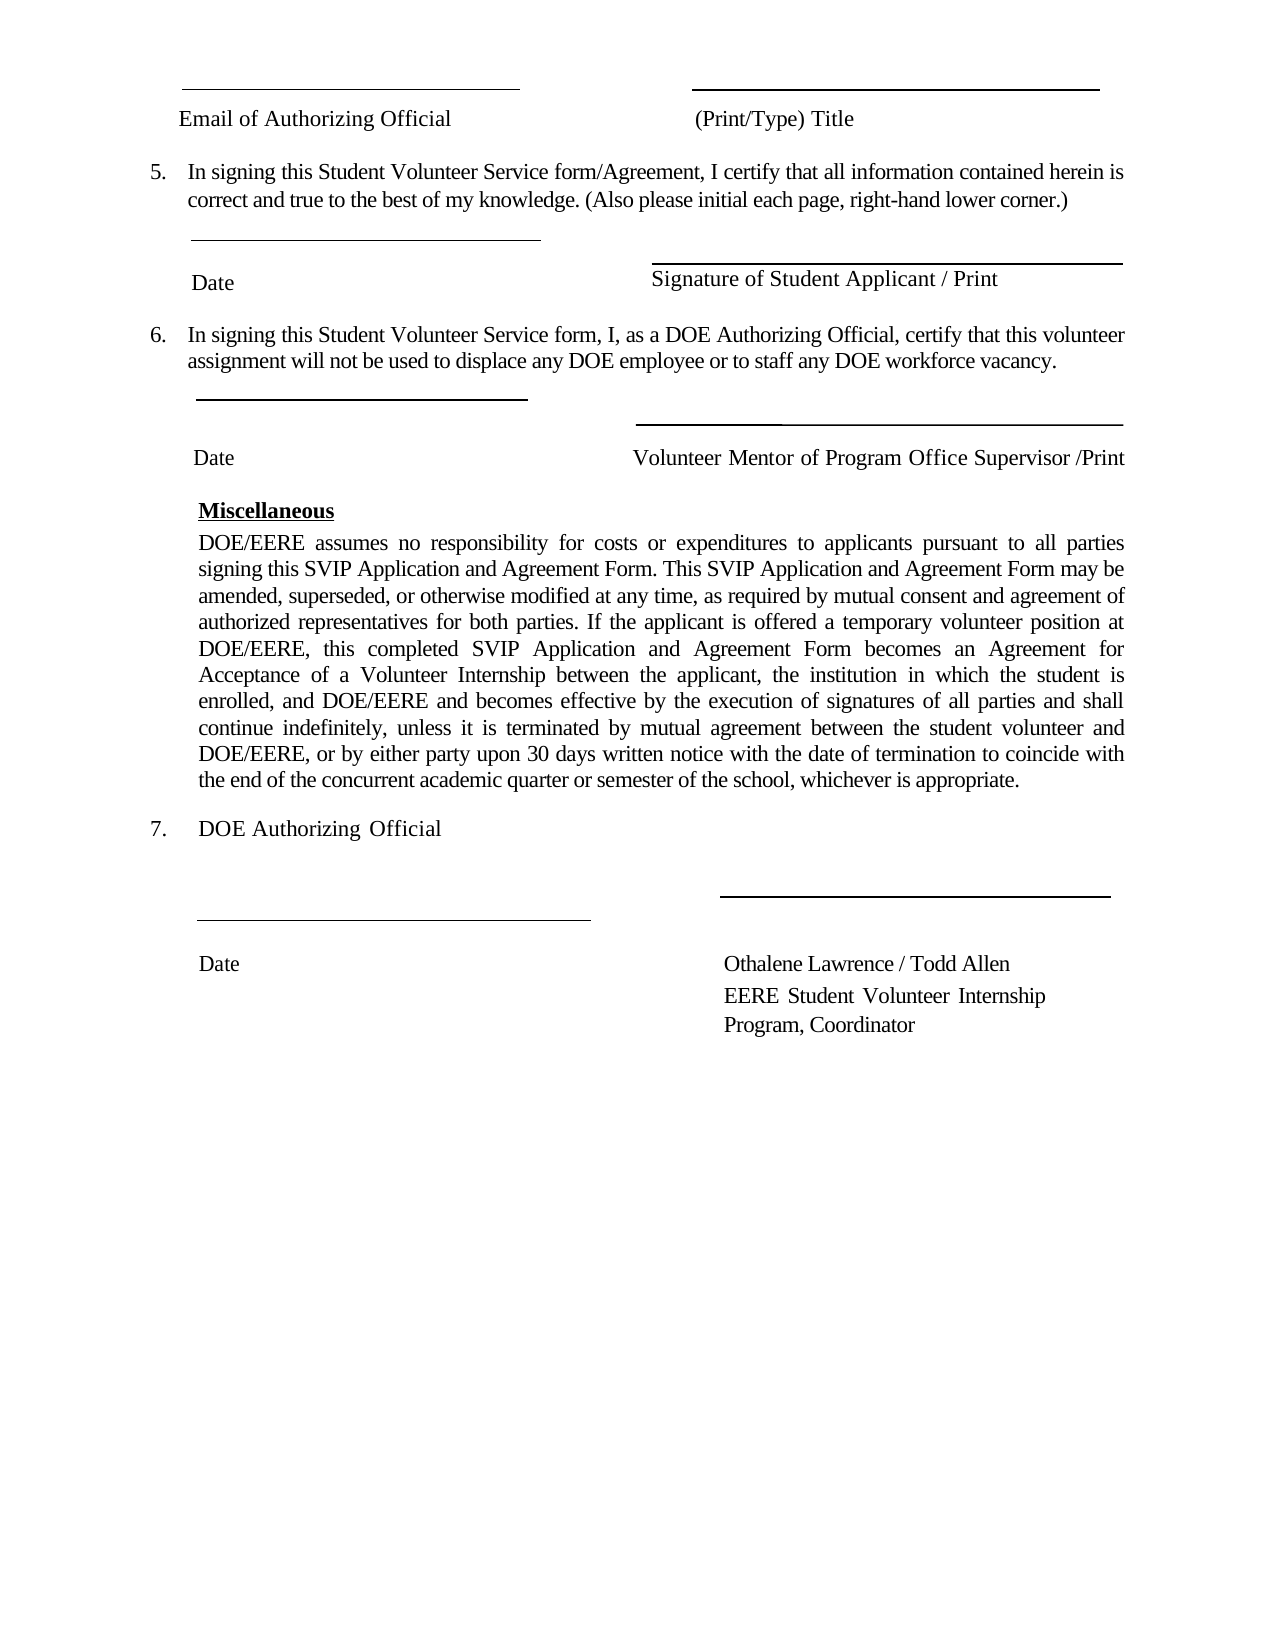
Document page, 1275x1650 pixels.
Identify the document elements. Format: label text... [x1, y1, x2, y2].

text Email of Authorizing Official (Print/Type) Title [150, 106, 1031, 132]
list In signing this Student Volunteer Service form, I, as a DOE Authorizing Official, certify that this volunteer assignment will not be used to displace any DOE employee or to staff any DOE workforce vacancy. [150, 321, 1125, 374]
text EERE Student Volunteer Internship Program, Coordinator [724, 982, 1046, 1038]
list In signing this Student Volunteer Service form/Agreement, I certify that all information contained herein is correct and true to the best of my knowledge. (Also please initial each page, right-hand lower corner.) [150, 158, 1125, 213]
text Miscellaneous [161, 497, 1125, 523]
list DOE Authorizing Official [150, 814, 1125, 841]
text DOE/EERE assumes no responsibility for costs or expenditures to applicants pursuant to all parties signing this SVIP Application and Agreement Form. This SVIP Application and Agreement Form may be amended, superseded, or otherwise modified at any time, as required by mutual consent and agreement of authorized representatives for both parties. If the applicant is offered a temporary volunteer position at DOE/EERE, this completed SVIP Application and Agreement Form becomes an Agreement for Acceptance of a Volunteer Internship between the applicant, the institution in which the student is enrolled, and DOE/EERE and becomes effective by the execution of signatures of all parties and shall continue indefinitely, unless it is terminated by mutual agreement between the student volunteer and DOE/EERE, or by either party upon 30 days written notice with the date of termination to coincide with the end of the concurrent academic quarter or semester of the school, whichever is appropriate. [198, 529, 1125, 793]
text Date Volunteer Mentor of Program Office Supervisor /Print [161, 444, 1125, 471]
text Date Othalene Lawrence / Todd Allen [161, 950, 1125, 977]
